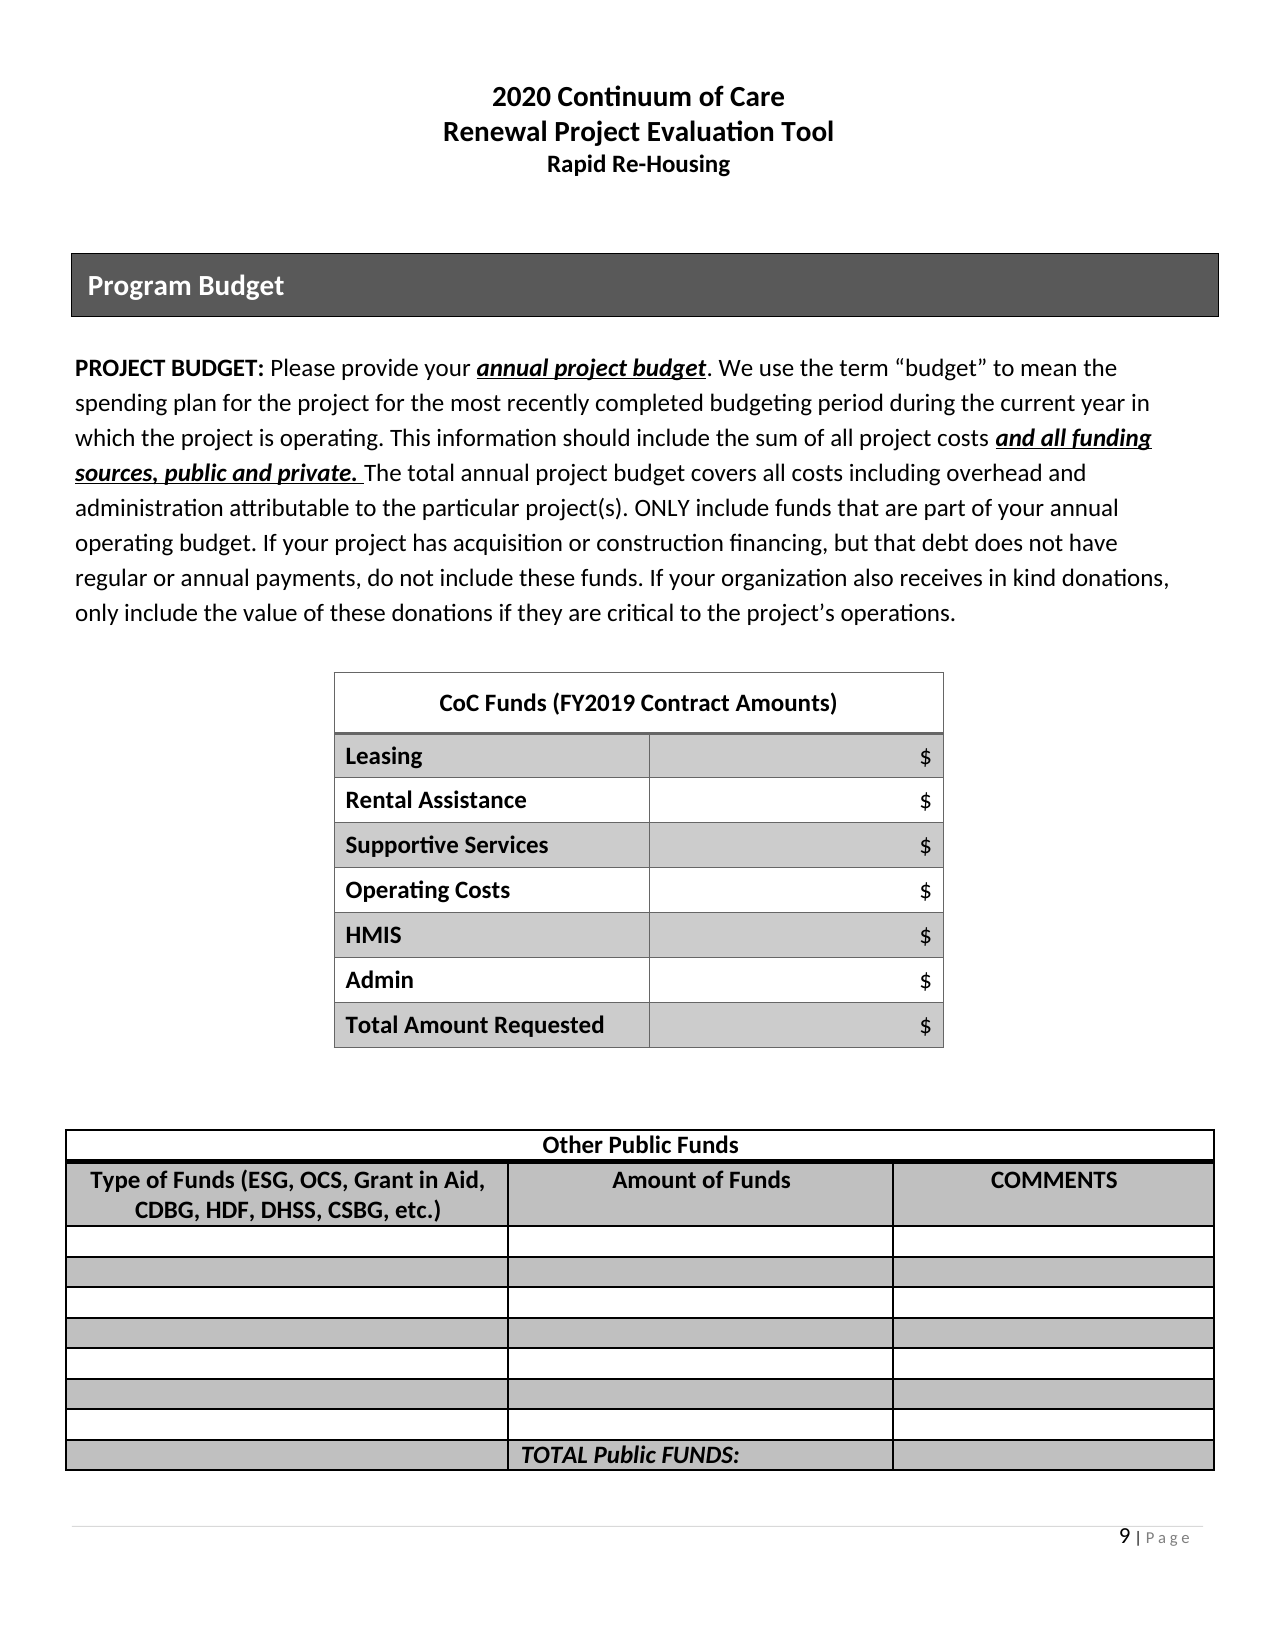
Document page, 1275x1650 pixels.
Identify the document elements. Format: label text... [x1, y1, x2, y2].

table_cell [509, 1227, 892, 1256]
table_cell [509, 1258, 892, 1286]
table_cell [67, 1227, 507, 1256]
table_cell [894, 1441, 1213, 1469]
table_cell $ [650, 958, 943, 1002]
table_cell [894, 1258, 1213, 1286]
table_cell Supportive Services [335, 823, 649, 867]
text PROJECT BUDGET: Please provide your annual project budget. We use the term “budget” to mean the spending plan for the project for the most recently completed budgeting period during the current year in which the project is operating. This information should include the sum of all project costs and all funding sources, public and private. The total annual project budget covers all costs including overhead and administration attributable to the particular project(s). ONLY include funds that are part of your annual operating budget. If your project has acquisition or construction financing, but that debt does not have regular or annual payments, do not include these funds. If your organization also receives in kind donations, only include the value of these donations if they are critical to the project’s operations. [75, 352, 1173, 627]
table_cell Operating Costs [335, 868, 649, 912]
table_cell [509, 1410, 892, 1438]
table_cell [67, 1441, 507, 1469]
table_cell [67, 1319, 507, 1347]
table_cell [509, 1349, 892, 1377]
table_cell [67, 1380, 507, 1408]
table_cell Leasing [335, 735, 649, 777]
table_cell COMMENTS [894, 1164, 1213, 1225]
table_cell [67, 1288, 507, 1317]
table_cell [894, 1349, 1213, 1377]
table_cell $ [650, 913, 943, 957]
table_cell [67, 1410, 507, 1438]
table_cell TOTAL Public FUNDS: [509, 1441, 892, 1469]
table_cell $ [650, 778, 943, 822]
table_cell [894, 1288, 1213, 1317]
table_cell $ [650, 735, 943, 777]
table_cell [894, 1410, 1213, 1438]
table_cell Total Amount Requested [335, 1003, 649, 1047]
table_cell Type of Funds (ESG, OCS, Grant in Aid, CDBG, HDF, DHSS, CSBG, etc.) [67, 1164, 507, 1225]
table_header Other Public Funds [67, 1131, 1213, 1159]
table_cell [894, 1380, 1213, 1408]
table_cell $ [650, 868, 943, 912]
table_cell [509, 1319, 892, 1347]
table_cell $ [650, 823, 943, 867]
table_cell HMIS [335, 913, 649, 957]
table_cell [67, 1349, 507, 1377]
table_header CoC Funds (FY2019 Contract Amounts) [335, 673, 943, 732]
table_cell [894, 1227, 1213, 1256]
table_cell [509, 1288, 892, 1317]
table_cell Rental Assistance [335, 778, 649, 822]
table_cell $ [650, 1003, 943, 1047]
table_cell [67, 1258, 507, 1286]
table_cell Admin [335, 958, 649, 1002]
table_cell [509, 1380, 892, 1408]
table_cell Amount of Funds [509, 1164, 892, 1225]
table_cell [894, 1319, 1213, 1347]
